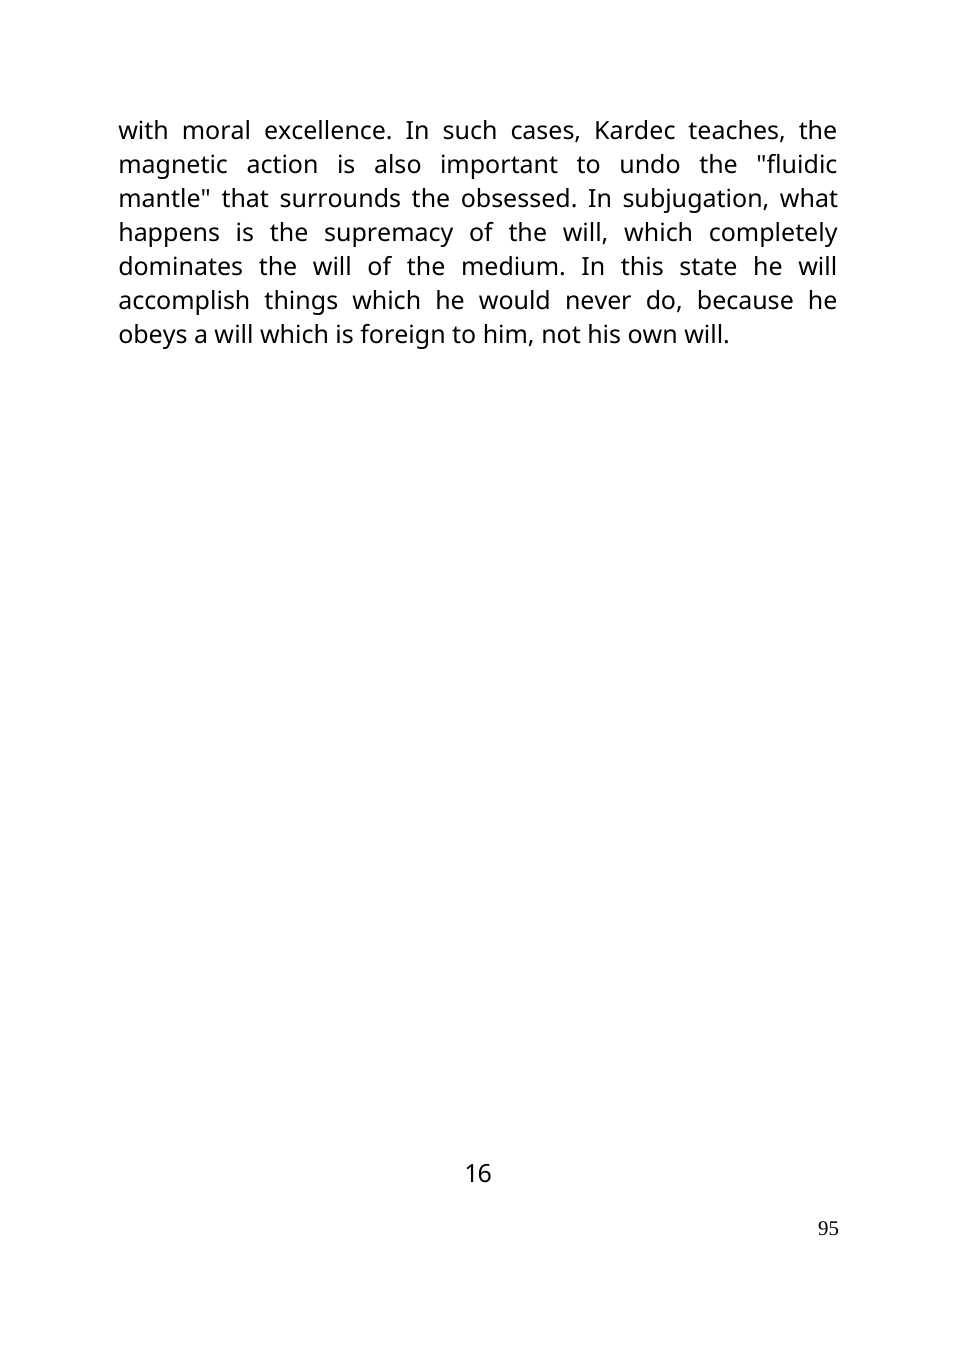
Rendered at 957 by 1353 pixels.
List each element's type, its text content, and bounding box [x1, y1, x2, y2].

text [118, 113, 838, 351]
text 16 [118, 1155, 838, 1189]
